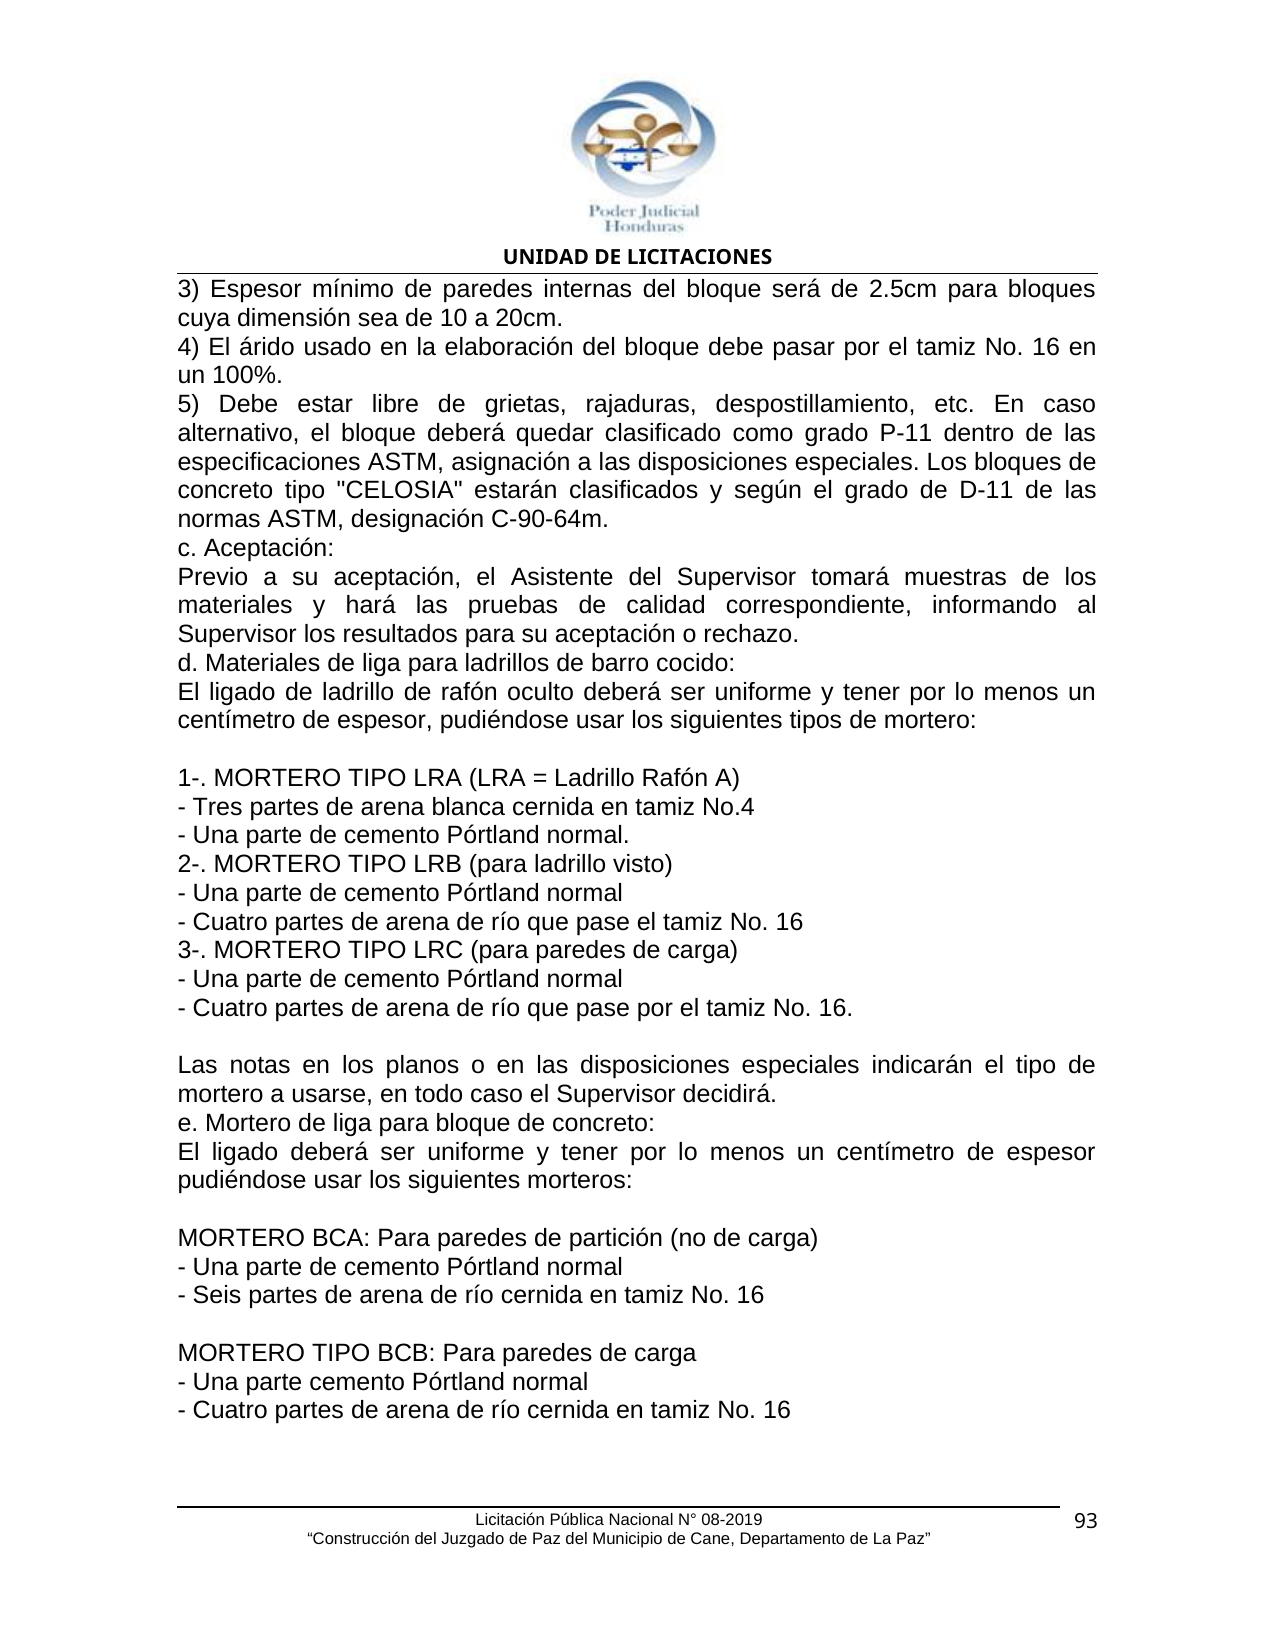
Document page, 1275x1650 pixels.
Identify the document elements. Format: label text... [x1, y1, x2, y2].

text 5) Debe estar libre de grietas, rajaduras, despostillamiento, etc. En caso alternativo, el bloque deberá quedar clasificado como grado P-11 dentro de las especificaciones ASTM, asignación a las disposiciones especiales. Los bloques de concreto tipo "CELOSIA" estarán clasificados y según el grado de D-11 de las normas ASTM, designación C-90-64m. [177, 389, 1098, 533]
text d. Materiales de liga para ladrillos de barro cocido: [177, 648, 1098, 677]
picture [550, 73, 725, 243]
text - Cuatro partes de arena de río cernida en tamiz No. 16 [177, 1395, 1098, 1424]
text - Una parte de cemento Pórtland normal [177, 964, 1098, 993]
text 1-. MORTERO TIPO LRA (LRA = Ladrillo Rafón A) [177, 763, 1098, 792]
text 3) Espesor mínimo de paredes internas del bloque será de 2.5cm para bloques cuya dimensión sea de 20cm. [177, 274, 1098, 332]
text - Tres partes de arena blanca cernida en tamiz No.4 [177, 792, 1098, 820]
text MORTERO TIPO BCB: Para paredes de carga [177, 1338, 1098, 1367]
text MORTERO BCA: Para paredes de partición (no de carga) [177, 1223, 1098, 1252]
text El ligado deberá ser uniforme y tener por lo menos un centímetro de espesor pudiéndose usar los siguientes morteros: [177, 1137, 1098, 1194]
text - Cuatro partes de arena de río que pase el tamiz No. 16 [177, 907, 1098, 935]
text El ligado de ladrillo de rafón oculto deberá ser uniforme y tener por lo menos un centímetro de espesor, pudiéndose usar los siguientes tipos de mortero: [177, 677, 1098, 734]
text - Una parte de cemento Pórtland normal. [177, 820, 1098, 849]
text Previo a su aceptación, el Asistente del Supervisor tomará muestras de los materiales y hará las pruebas de calidad correspondiente, informando al Supervisor los resultados para su aceptación o rechazo. [177, 562, 1098, 648]
text 4) El árido usado en la elaboración del bloque debe pasar por el tamiz No. 16 en un 100%. [177, 332, 1098, 389]
text - Cuatro partes de arena de río que pase por el tamiz No. 16. [177, 993, 1098, 1022]
text - Seis partes de arena de río cernida en tamiz No. 16 [177, 1280, 1098, 1309]
text - Una parte de cemento Pórtland normal [177, 878, 1098, 907]
text e. Mortero de liga para bloque de concreto: [177, 1108, 1098, 1137]
text - Una parte cemento Pórtland normal [177, 1367, 1098, 1395]
text 2-. MORTERO TIPO LRB (para ladrillo visto) [177, 849, 1098, 878]
text 3-. MORTERO TIPO LRC (para paredes de carga) [177, 935, 1098, 964]
text - Una parte de cemento Pórtland normal [177, 1252, 1098, 1280]
text c. Aceptación: [177, 533, 1098, 562]
text Las notas en los planos o en las disposiciones especiales indicarán el tipo de mortero a usarse, en todo caso el Supervisor decidirá. [177, 1050, 1098, 1108]
